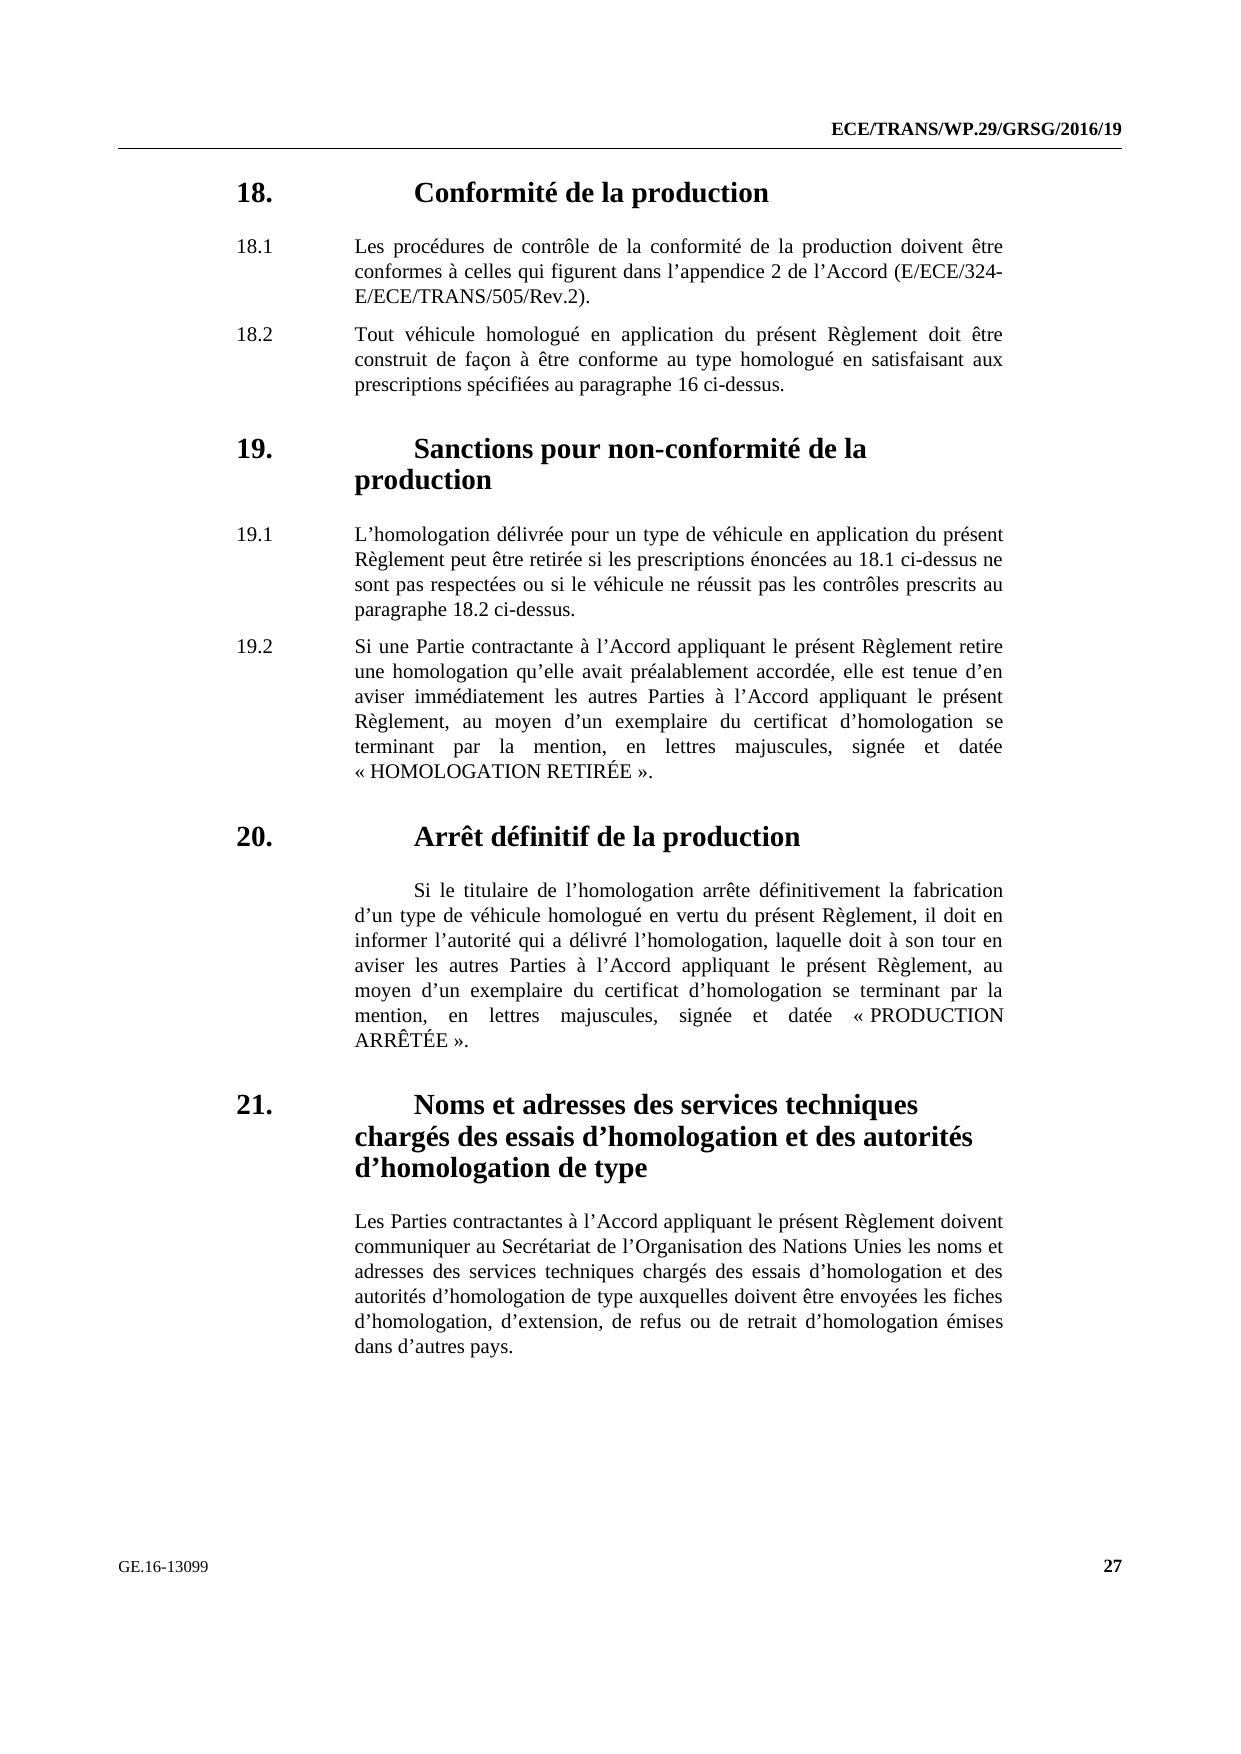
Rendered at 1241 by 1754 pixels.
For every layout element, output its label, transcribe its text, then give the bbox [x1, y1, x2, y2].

text 18.2 Tout véhicule homologué en application du présent Règlement doit être construit de façon à être conforme au type homologué en satisfaisant aux prescriptions spécifiées au paragraphe 16 ci-dessus. [236, 321, 1004, 396]
text 20. Arrêt définitif de la production [236, 821, 1004, 852]
text Les Parties contractantes à l’Accord appliquant le présent Règlement doivent communiquer au Secrétariat de l’Organisation des Nations Unies les noms et adresses des services techniques chargés des essais d’homologation et des autorités d’homologation de type auxquelles doivent être envoyées les fiches d’homologation, d’extension, de refus ou de retrait d’homologation émises dans d’autres pays. [354, 1208, 1004, 1358]
text 19. Sanctions pour non-conformité de la production [236, 433, 1004, 496]
text 21. Noms et adresses des services techniques chargés des essais d’homologation et des autorités d’homologation de type [236, 1090, 1004, 1183]
text Si le titulaire de l’homologation arrête définitivement la fabrication d’un type de véhicule homologué en vertu du présent Règlement, il doit en informer l’autorité qui a délivré l’homologation, laquelle doit à son tour en aviser les autres Parties à l’Accord appliquant le présent Règlement, au moyen d’un exemplaire du certificat d’homologation se terminant par la mention, en lettres majuscules, signée et datée « PRODUCTION ARRÊTÉE ». [354, 877, 1004, 1052]
text 18. Conformité de la production [236, 177, 1004, 208]
text 19.1 L’homologation délivrée pour un type de véhicule en application du présent Règlement peut être retirée si les prescriptions énoncées au 18.1 ci-dessus ne sont pas respectées ou si le véhicule ne réussit pas les contrôles prescrits au paragraphe 18.2 ci-dessus. [236, 521, 1004, 621]
text 19.2 Si une Partie contractante à l’Accord appliquant le présent Règlement retire une homologation qu’elle avait préalablement accordée, elle est tenue d’en aviser immédiatement les autres Parties à l’Accord appliquant le présent Règlement, au moyen d’un exemplaire du certificat d’homologation se terminant par la mention, en lettres majuscules, signée et datée « HOMOLOGATION RETIRÉE ». [236, 633, 1004, 783]
text 18.1 Les procédures de contrôle de la conformité de la production doivent être conformes à celles qui figurent dans l’appendice 2 de l’Accord (E/ECE/324-E/ECE/TRANS/505/Rev.2). [236, 233, 1004, 308]
